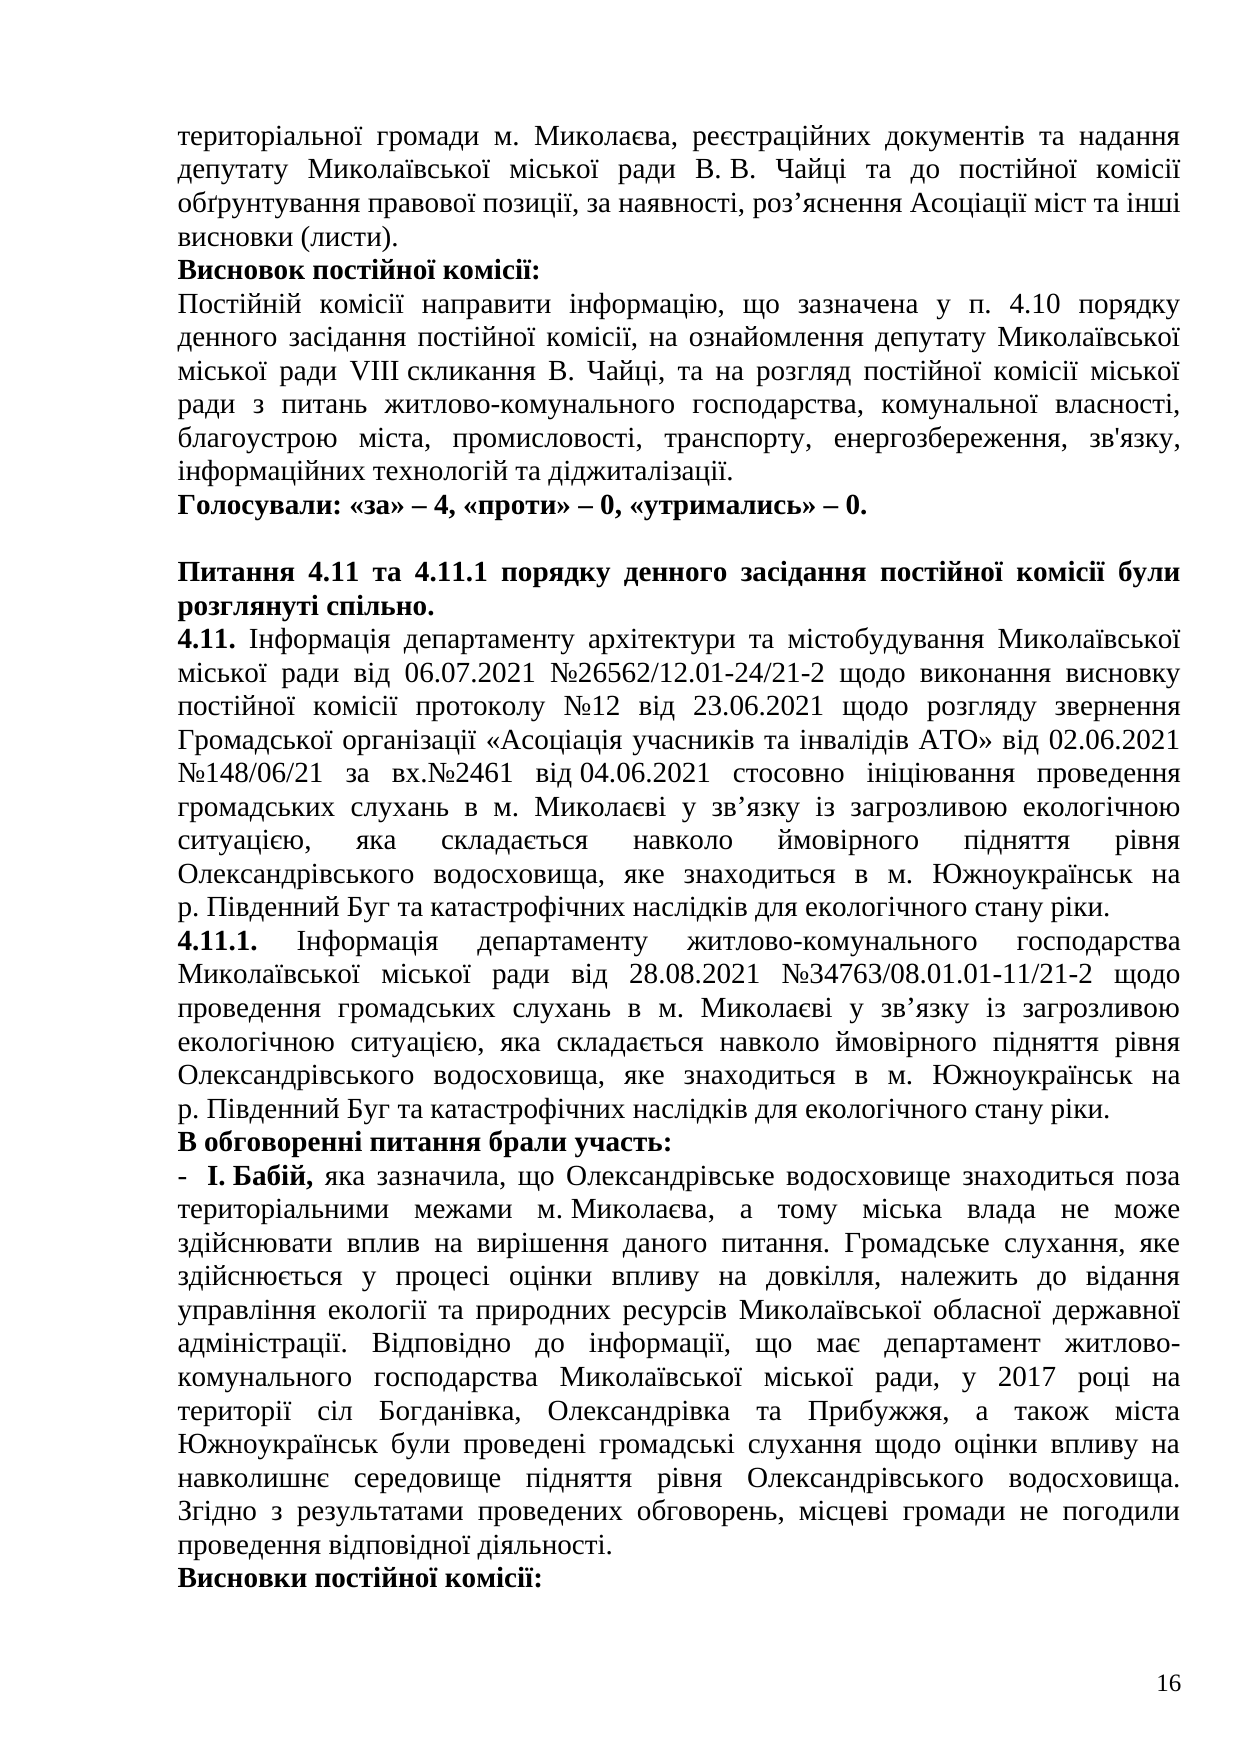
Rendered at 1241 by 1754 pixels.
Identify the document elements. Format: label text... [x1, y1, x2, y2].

text Питання 4.11 та 4.11.1 порядку денного засідання постійної комісії були розглянуті спільно. [177, 554, 1181, 621]
text Голосували: «за» – 4, «проти» – 0, «утримались» – 0. [177, 487, 1181, 521]
text Постійній комісії направити інформацію, що зазначена у п. 4.10 порядку денного засідання постійної комісії, на ознайомлення депутату Миколаївської міської ради VIII скликання В. Чайці, та на розгляд постійної комісії міської ради з питань житлово-комунального господарства, комунальної власності, благоустрою міста, промисловості, транспорту, енергозбереження, зв'язку, інформаційних технологій та діджиталізації. [177, 286, 1181, 487]
list В обговоренні питання брали участь: [177, 1124, 1181, 1158]
list І. Бабій, яка зазначила, що Олександрівське водосховище знаходиться поза територіальними межами м. Миколаєва, а тому міська влада не може здійснювати вплив на вирішення даного питання. Громадське слухання, яке здійснюється у процесі оцінки впливу на довкілля, належить до відання управління екології та природних ресурсів Миколаївської обласної державної адміністрації. Відповідно до інформації, що має департамент житлово-комунального господарства Миколаївської міської ради, у 2017 році на території сіл Богданівка, Олександрівка та Прибужжя, а також міста Южноукраїнськ були проведені громадські слухання щодо оцінки впливу на навколишнє середовище підняття рівня Олександрівського водосховища. Згідно з результатами проведених обговорень, місцеві громади не погодили проведення відповідної діяльності. [177, 1158, 1181, 1560]
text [177, 118, 1181, 252]
text 4.11. Інформація департаменту архітектури та містобудування Миколаївської міської ради від 06.07.2021 №26562/12.01-24/21-2 щодо виконання висновку постійної комісії протоколу №12 від 23.06.2021 щодо розгляду звернення Громадської організації «Асоціація учасників та інвалідів АТО» від 02.06.2021 №148/06/21 за вх.№2461 від 04.06.2021 стосовно ініціювання проведення громадських слухань в м. Миколаєві у зв’язку із загрозливою екологічною ситуацією, яка складається навколо ймовірного підняття рівня Олександрівського водосховища, яке знаходиться в м. Южноукраїнськ на р. Південний Буг та катастрофічних наслідків для екологічного стану ріки. [177, 621, 1181, 923]
text Висновок постійної комісії: [177, 252, 1181, 286]
text Висновки постійної комісії: [177, 1560, 1181, 1594]
text 4.11.1. Інформація департаменту житлово-комунального господарства Миколаївської міської ради від 28.08.2021 №34763/08.01.01-11/21-2 щодо проведення громадських слухань в м. Миколаєві у зв’язку із загрозливою екологічною ситуацією, яка складається навколо ймовірного підняття рівня Олександрівського водосховища, яке знаходиться в м. Южноукраїнськ на р. Південний Буг та катастрофічних наслідків для екологічного стану ріки. [177, 923, 1181, 1124]
